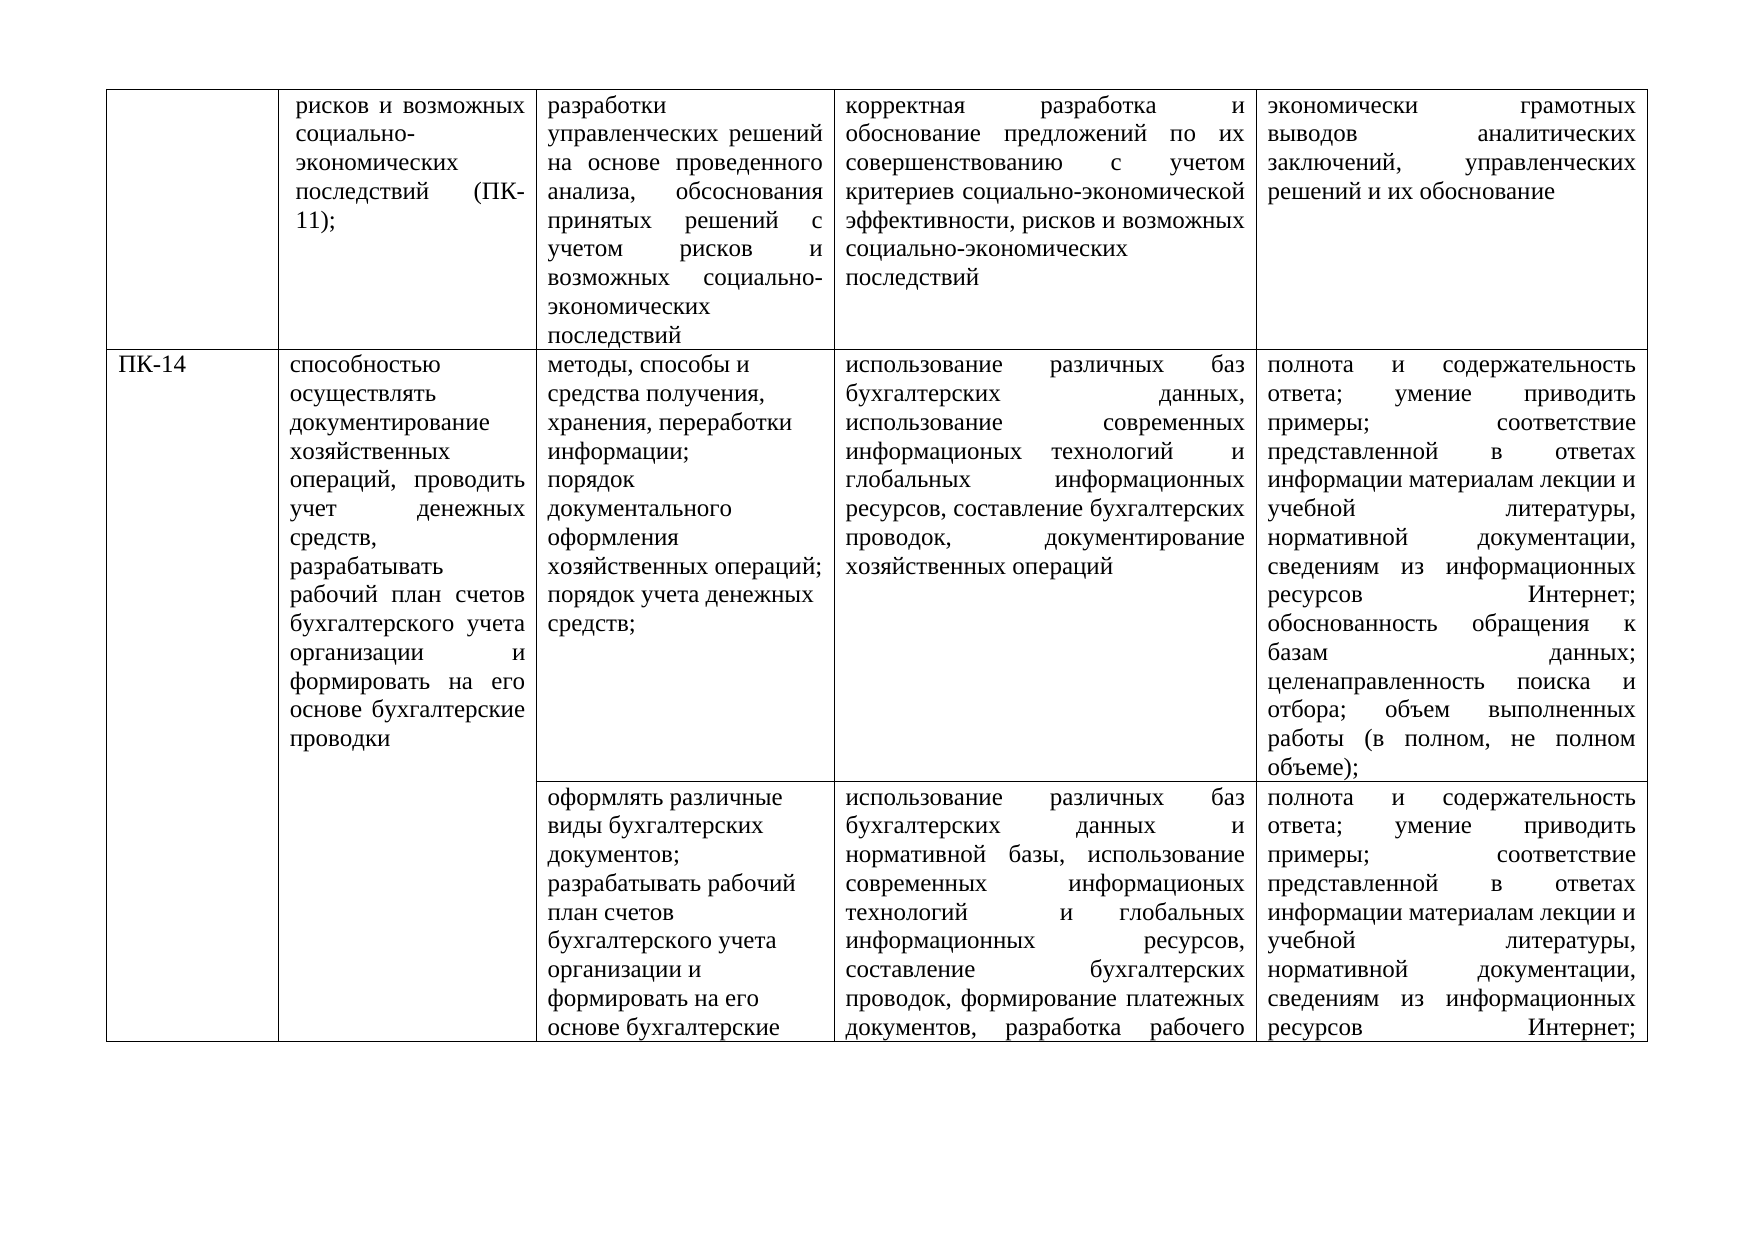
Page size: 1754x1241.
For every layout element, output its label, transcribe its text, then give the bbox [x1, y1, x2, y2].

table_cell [835, 90, 1256, 348]
table_cell ПК-14 [107, 350, 278, 1041]
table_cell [537, 90, 834, 348]
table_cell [835, 782, 1256, 1041]
table_cell методы, способы и средства получения, хранения, переработки информации; порядок документального оформления хозяйственных операций; порядок учета денежных средств; [537, 350, 834, 781]
table_cell использование различных баз бухгалтерских данных, использование современных информационых технологий и глобальных информационных ресурсов, составление бухгалтерских проводок, документирование хозяйственных операций [835, 350, 1256, 781]
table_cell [537, 782, 834, 1041]
table_cell способностью осуществлять документирование хозяйственных операций, проводить учет денежных средств, разрабатывать рабочий план счетов бухгалтерского учета организации и формировать на его основе бухгалтерские проводки [279, 350, 536, 1041]
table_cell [1257, 90, 1647, 348]
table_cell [1257, 782, 1647, 1041]
